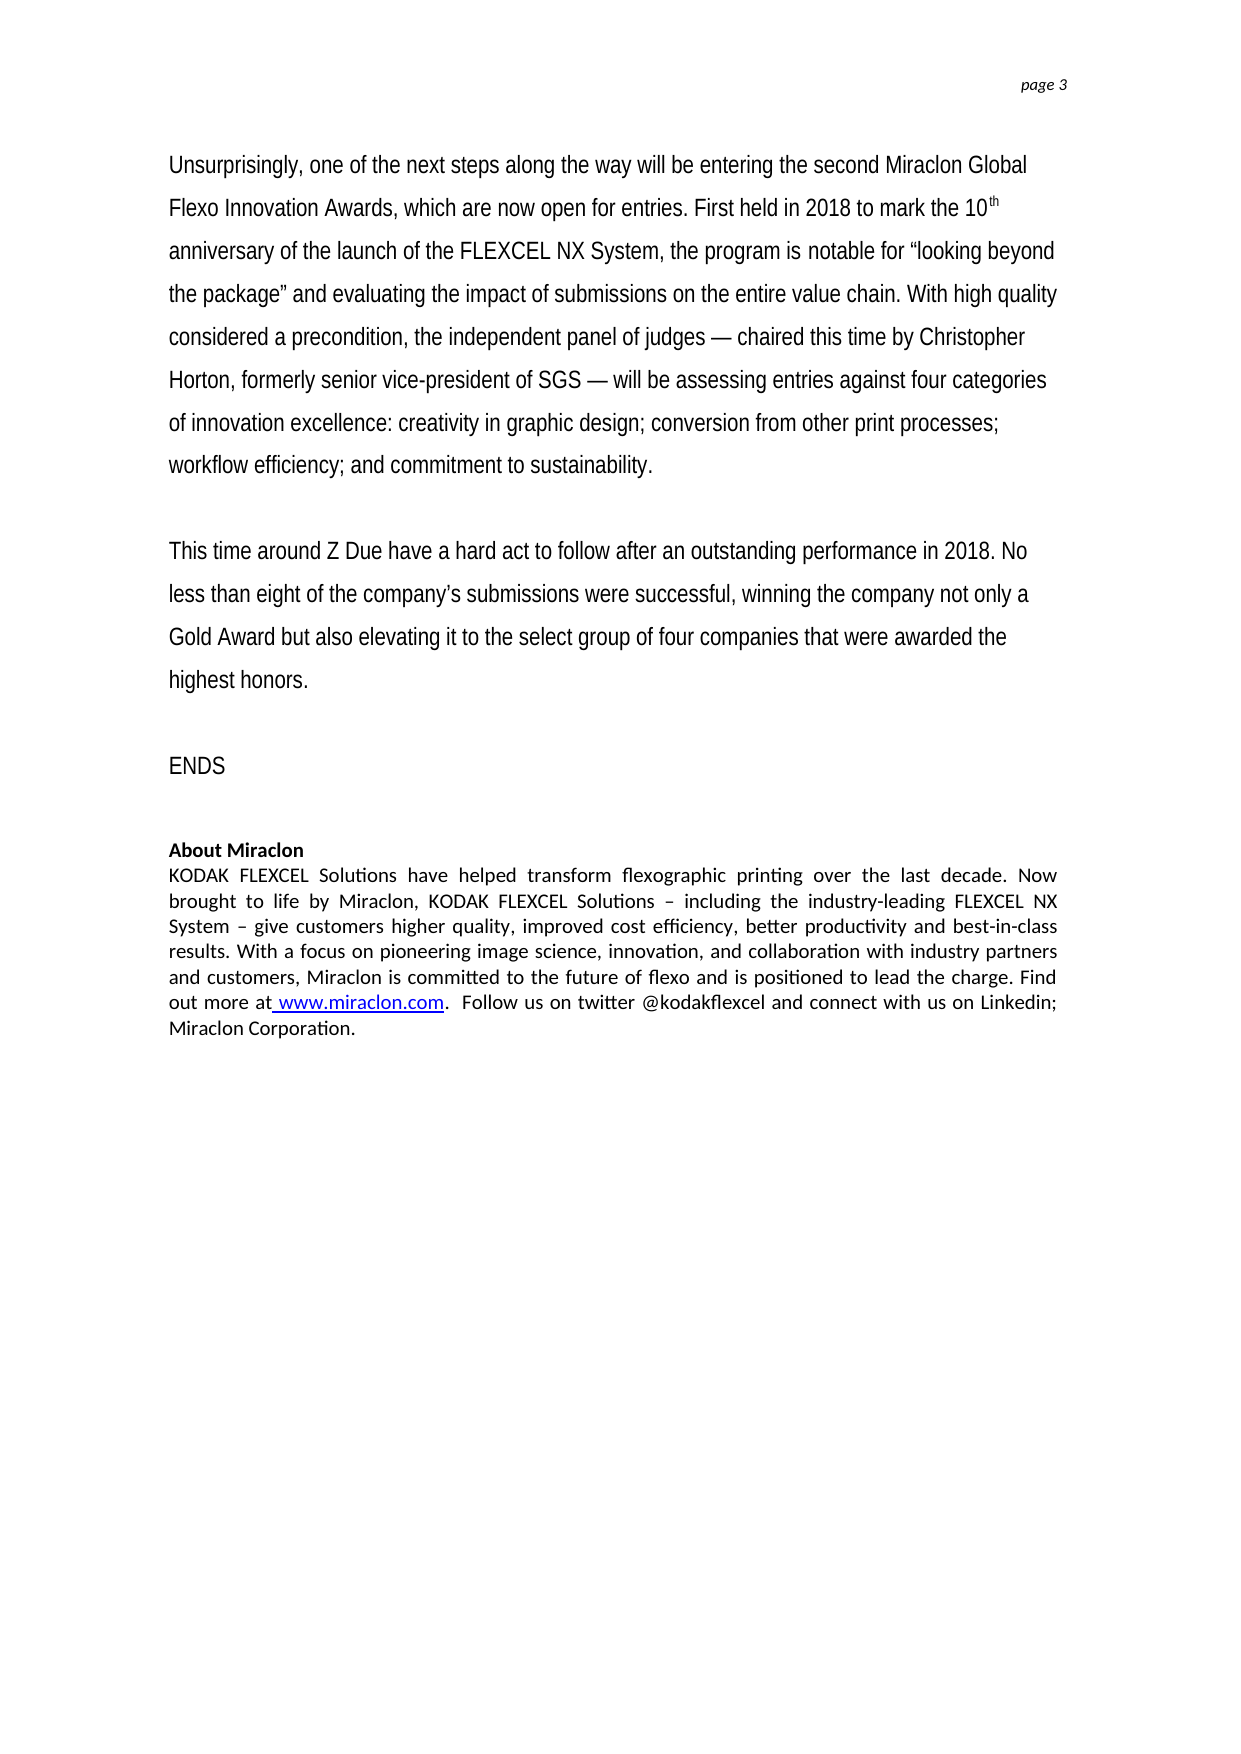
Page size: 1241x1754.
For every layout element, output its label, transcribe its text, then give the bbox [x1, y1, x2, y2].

text Unsurprisingly, one of the next steps along the way will be entering the second Miraclon Global Flexo Innovation Awards, which are now open for entries. First held in 2018 to mark the 10th anniversary of the launch of the FLEXCEL NX System, the program is notable for “looking beyond the package” and evaluating the impact of submissions on the entire value chain. With high quality considered a precondition, the independent panel of judges — chaired this time by Christopher Horton, formerly senior vice-president of SGS — will be assessing entries against four categories of innovation excellence: creativity in graphic design; conversion from other print processes; workflow efficiency; and commitment to sustainability. [168, 150, 1059, 479]
text About Miraclon [168, 837, 1059, 862]
text This time around Z Due have a hard act to follow after an outstanding performance in 2018. No less than eight of the company’s submissions were successful, winning the company not only a Gold Award but also elevating it to the select group of four companies that were awarded the highest honors. [168, 536, 1059, 694]
text KODAK FLEXCEL Solutions have helped transform flexographic printing over the last decade. Now brought to life by Miraclon, KODAK FLEXCEL Solutions – including the industry-leading FLEXCEL NX System – give customers higher quality, improved cost efficiency, better productivity and best-in-class results. With a focus on pioneering image science, innovation, and collaboration with industry partners and customers, Miraclon is committed to the future of flexo and is positioned to lead the charge. Find out more at www.miraclon.com. Follow us on twitter @kodakflexcel and connect with us on Linkedin; Miraclon Corporation. [168, 862, 1059, 1040]
text ENDS [168, 751, 1059, 780]
